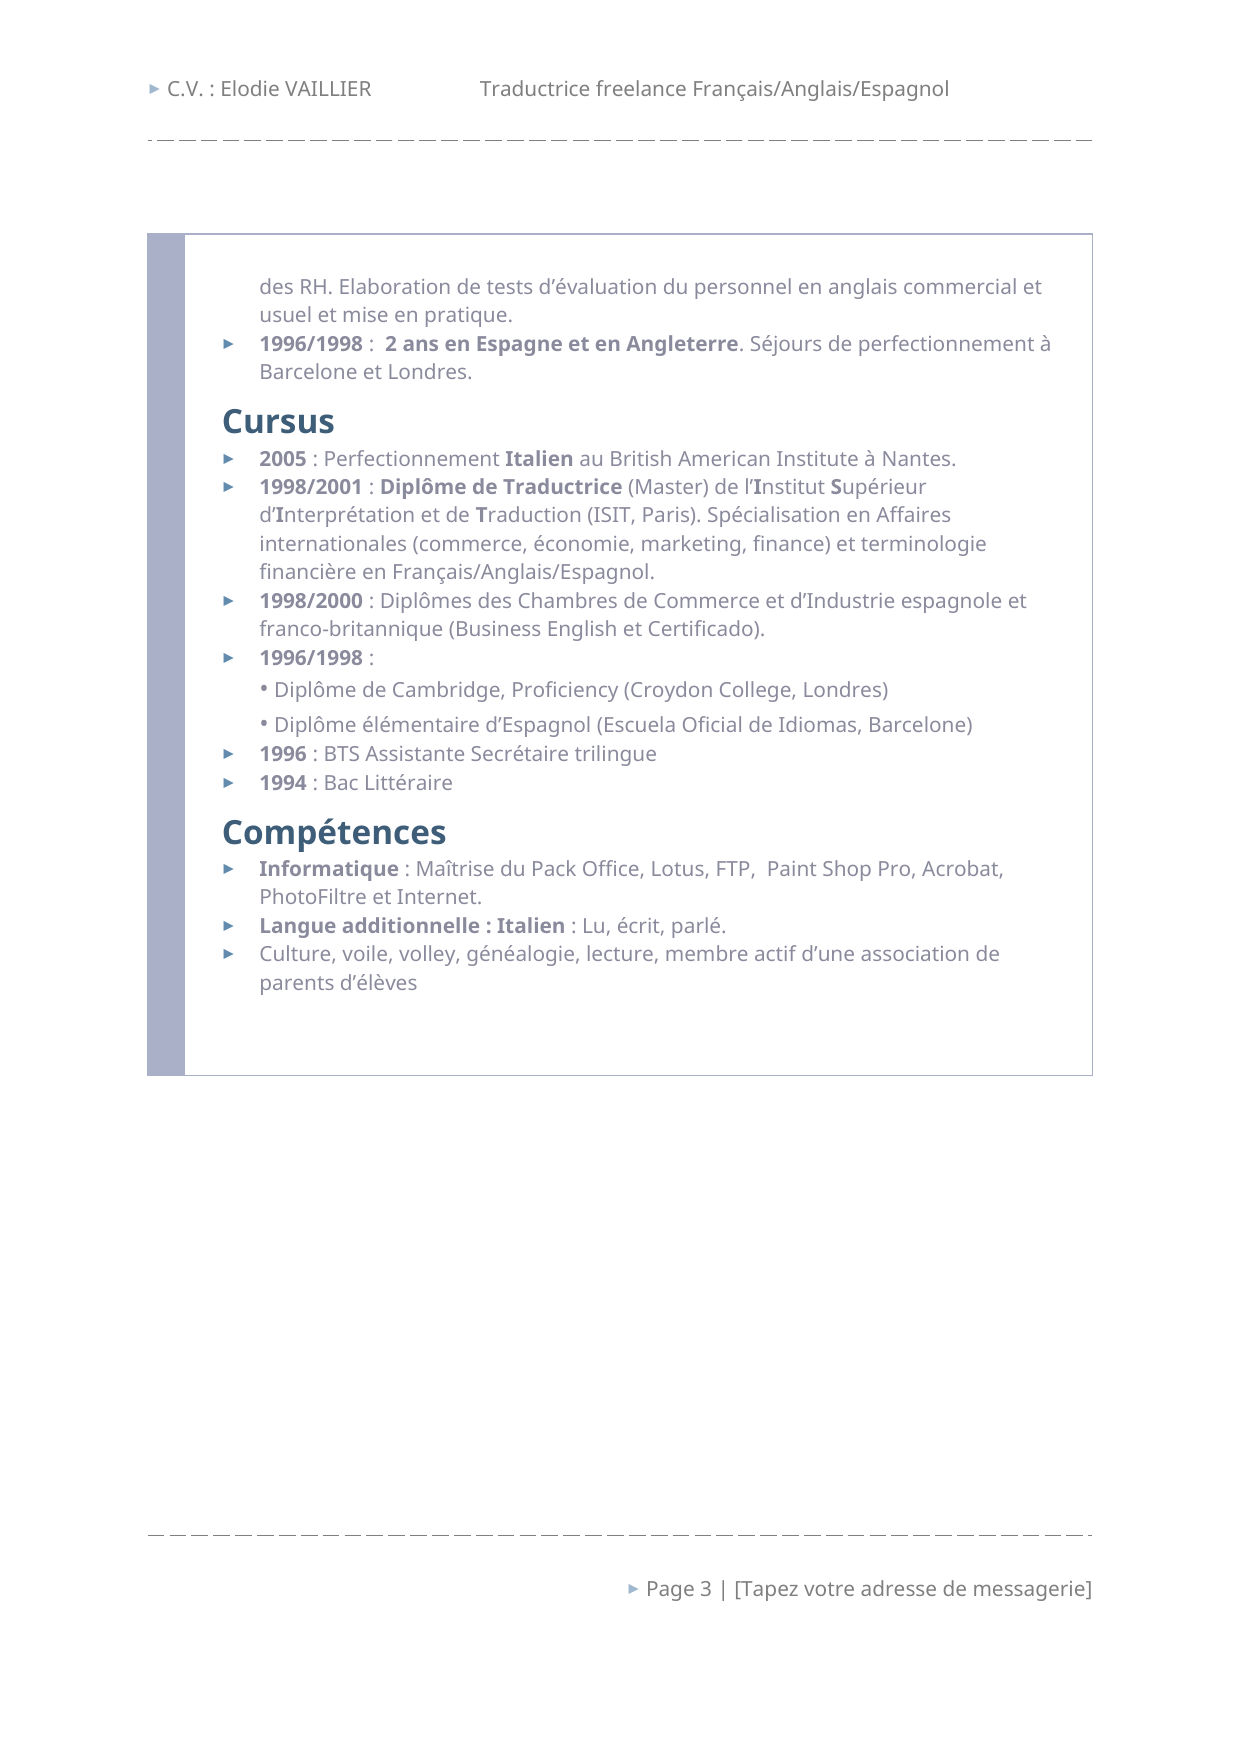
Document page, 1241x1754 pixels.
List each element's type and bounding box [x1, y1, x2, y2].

table_header [185, 235, 1092, 1075]
table_header [148, 235, 183, 1075]
